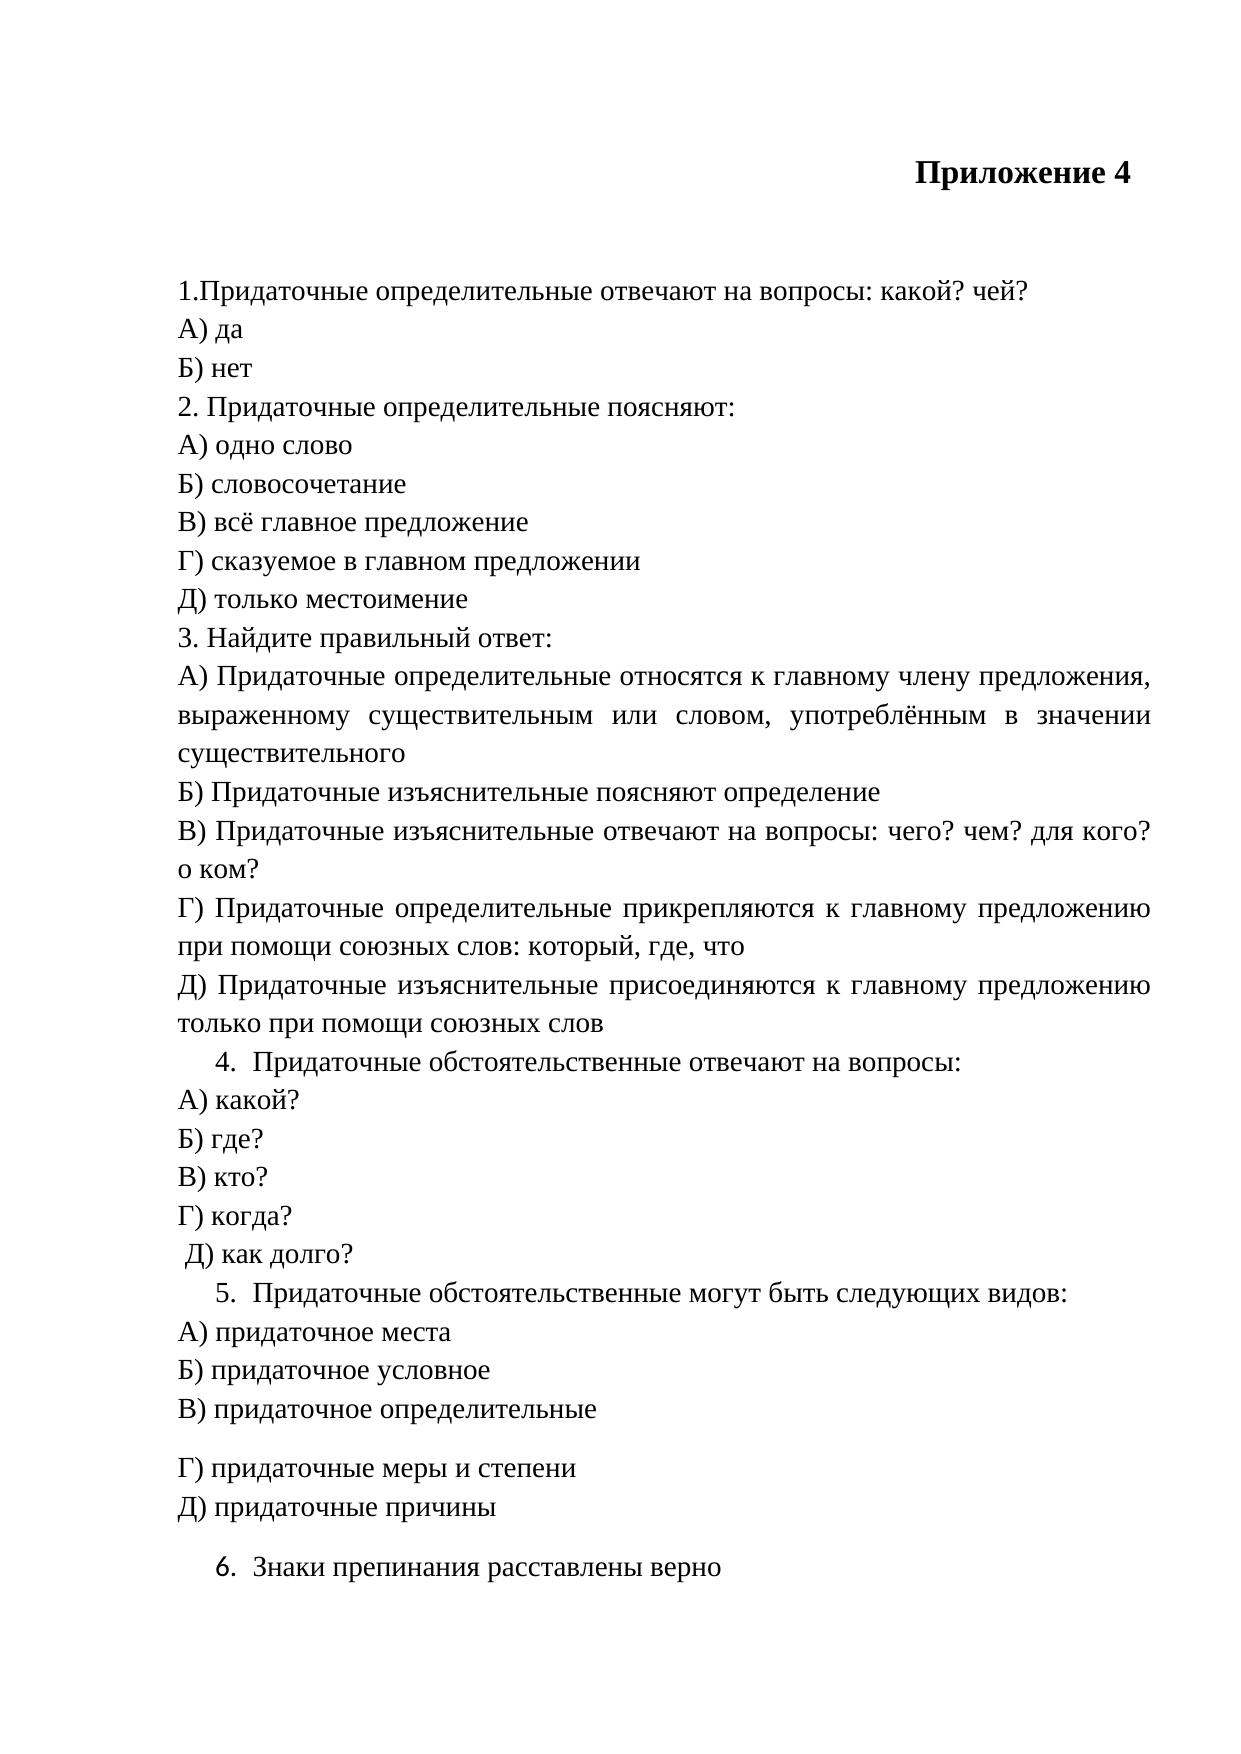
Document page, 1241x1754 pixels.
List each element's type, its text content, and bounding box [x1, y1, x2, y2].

text Г) Придаточные определительные прикрепляются к главному предложению при помощи союзных слов: который, где, что [177, 890, 1152, 962]
text Б) придаточное условное [177, 1352, 1152, 1386]
text Приложение 4 [177, 118, 1152, 190]
list Придаточные обстоятельственные отвечают на вопросы: [215, 1044, 1152, 1077]
text Г) когда? [177, 1198, 1152, 1232]
text В) Придаточные изъяснительные отвечают на вопросы: чего? чем? для кого? о ком? [177, 813, 1152, 885]
text В) придаточное определительные [177, 1391, 1152, 1424]
text Б) где? [177, 1121, 1152, 1154]
list Знаки препинания расставлены верно [215, 1548, 1152, 1584]
text В) всё главное предложение [177, 504, 1152, 538]
text Д) только местоимение [177, 581, 1152, 615]
text Г) сказуемое в главном предложении [177, 543, 1152, 576]
text Д) как долго? [177, 1237, 1152, 1270]
text Г) придаточные меры и степени [177, 1450, 1152, 1484]
text 2. Придаточные определительные поясняют: [177, 389, 1152, 422]
text А) одно слово [177, 427, 1152, 461]
text Б) нет [177, 350, 1152, 384]
text А) Придаточные определительные относятся к главному члену предложения, выраженному существительным или словом, употреблённым в значении существительного [177, 658, 1152, 769]
text А) придаточное места [177, 1314, 1152, 1347]
text 3. Найдите правильный ответ: [177, 620, 1152, 653]
text Б) словосочетание [177, 466, 1152, 499]
text 1.Придаточные определительные отвечают на вопросы: какой? чей? [177, 273, 1152, 307]
text Б) Придаточные изъяснительные поясняют определение [177, 774, 1152, 808]
text В) кто? [177, 1159, 1152, 1193]
list Придаточные обстоятельственные могут быть следующих видов: [215, 1275, 1152, 1309]
text А) да [177, 312, 1152, 345]
text Д) придаточные причины [177, 1489, 1152, 1522]
text А) какой? [177, 1082, 1152, 1116]
text Д) Придаточные изъяснительные присоединяются к главному предложению только при помощи союзных слов [177, 967, 1152, 1039]
